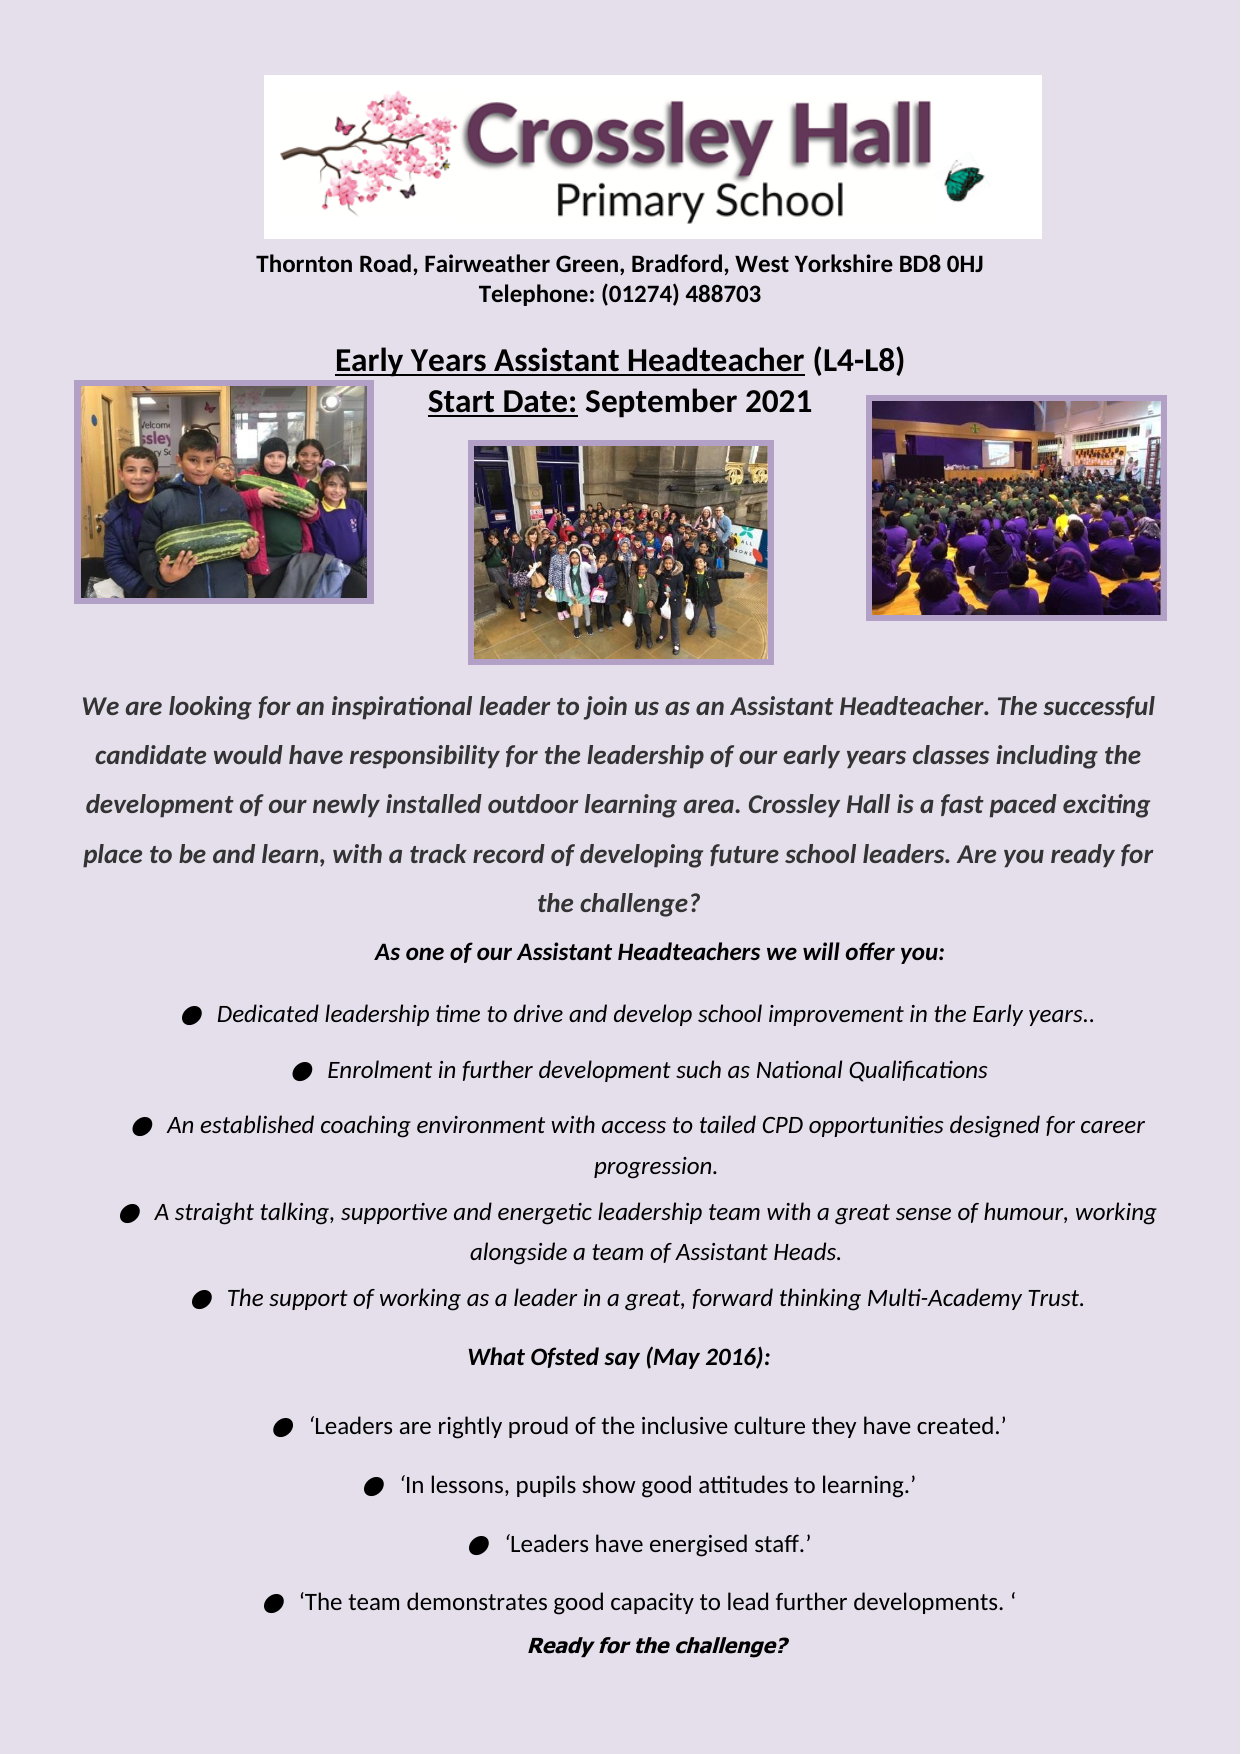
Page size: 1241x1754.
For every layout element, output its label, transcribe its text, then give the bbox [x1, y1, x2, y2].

picture [872, 401, 1161, 615]
list The support of working as a leader in a great, forward thinking Multi-Academy Trust. [112, 1269, 1165, 1321]
list ‘Leaders are rightly proud of the inclusive culture they have created.’ [112, 1397, 1165, 1448]
text Thornton Road, Fairweather Green, Bradford, West Yorkshire BD8 0HJ [75, 248, 1165, 278]
list An established coaching environment with access to tailed CPD opportunities designed for career progression. [112, 1096, 1165, 1181]
text Early Years Assistant Headteacher (L4-L8) [75, 339, 1165, 380]
list Dedicated leadership time to drive and develop school improvement in the Early years.. [112, 986, 1165, 1037]
picture [264, 75, 1042, 239]
picture [474, 446, 768, 659]
text Start Date: September 2021 [374, 380, 1165, 421]
list A straight talking, supportive and energetic leadership team with a great sense of humour, working alongside a team of Assistant Heads. [112, 1183, 1165, 1267]
list ‘The team demonstrates good capacity to lead further developments. ‘ [112, 1574, 1165, 1625]
picture [81, 386, 367, 598]
text Telephone: (01274) 488703 [75, 278, 1165, 309]
list ‘Leaders have energised staff.’ [112, 1515, 1165, 1566]
text As one of our Assistant Headteachers we will offer you: [300, 936, 1165, 967]
text What Ofsted say (May 2016): [75, 1341, 1165, 1372]
text Ready for the challenge? [150, 1633, 1165, 1658]
list ‘In lessons, pupils show good attitudes to learning.’ [112, 1456, 1165, 1507]
text We are looking for an inspirational leader to join us as an Assistant Headteacher. The successful candidate would have responsibility for the leadership of our early years classes including the development of our newly installed outdoor learning area. Crossley Hall is a fast paced exciting place to be and learn, with a track record of developing future school leaders. Are you ready for the challenge? [75, 689, 1165, 920]
list Enrolment in further development such as National Qualifications [112, 1041, 1165, 1092]
